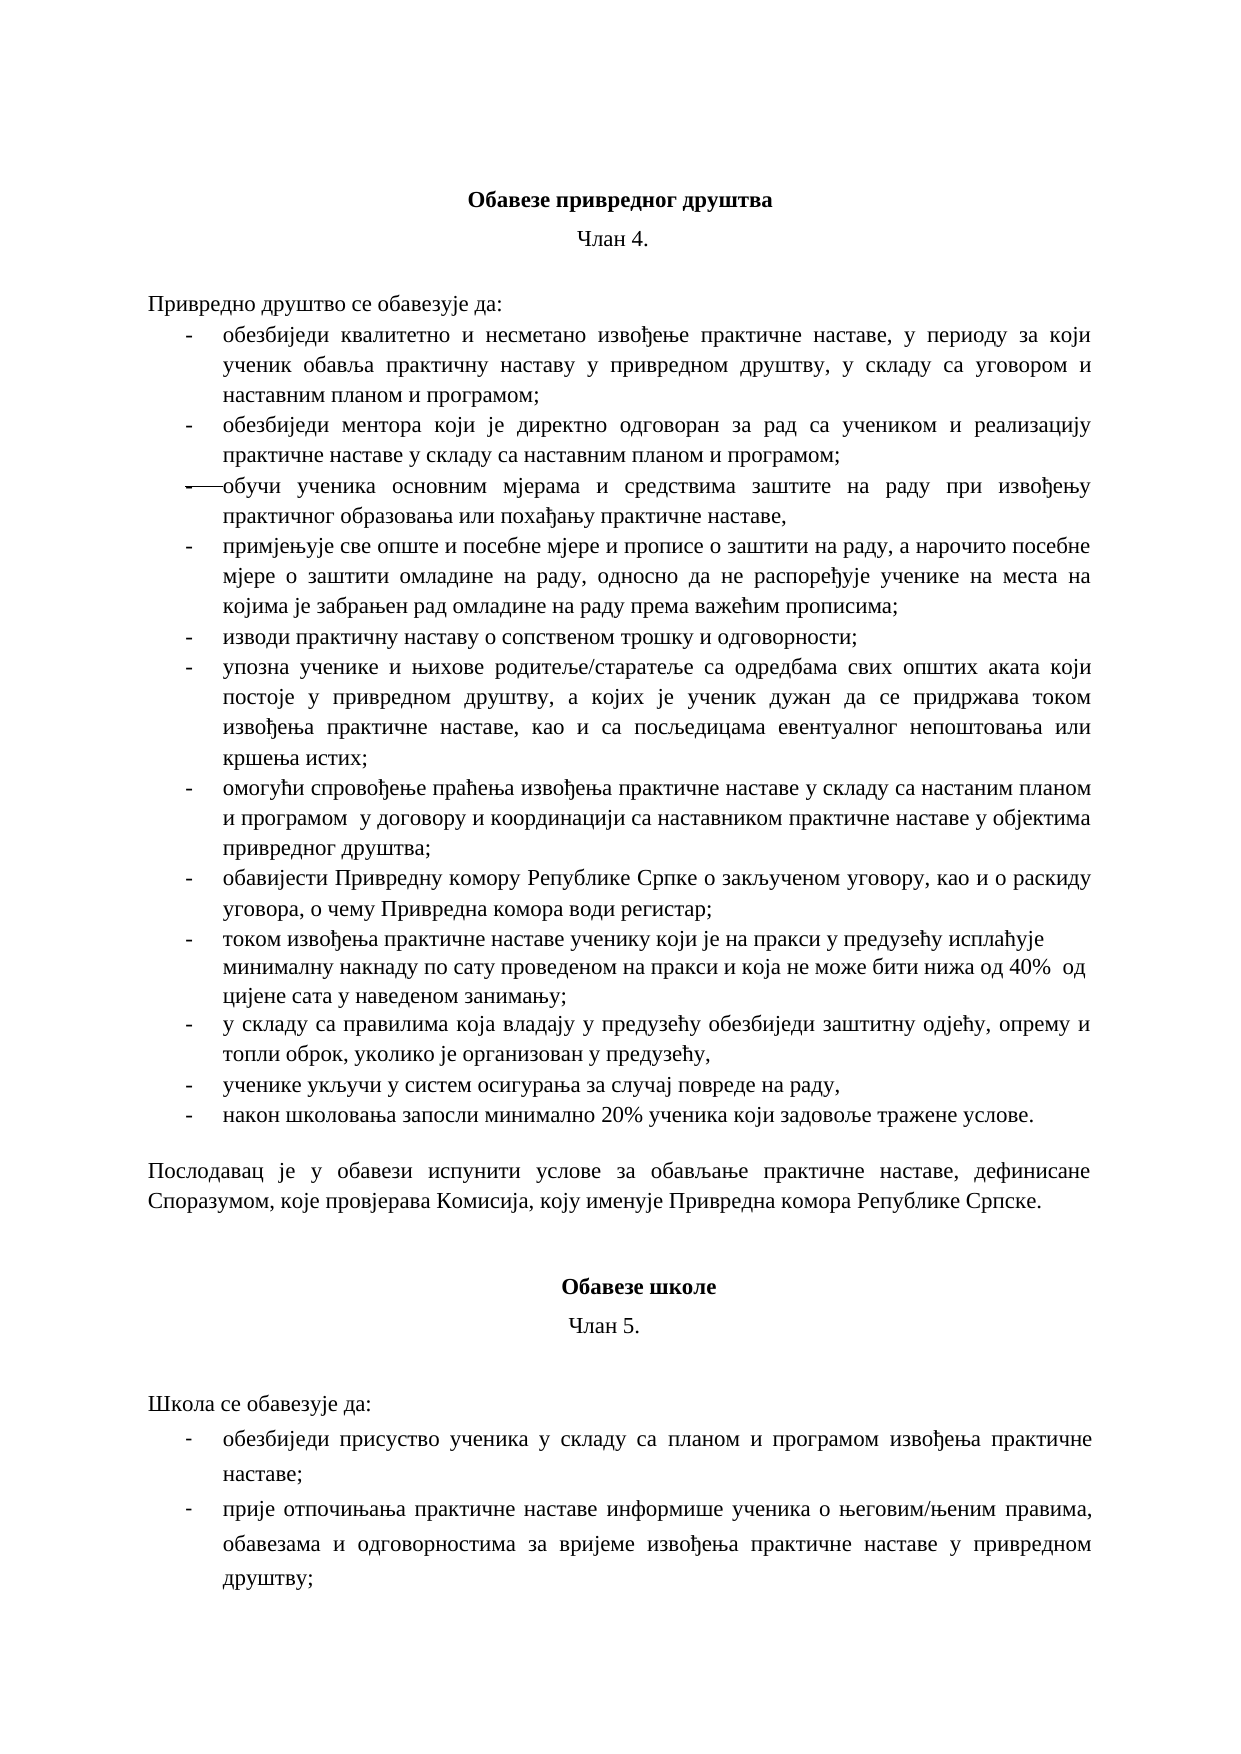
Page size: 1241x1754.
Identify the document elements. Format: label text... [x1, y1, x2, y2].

text Обавезе привредног друштва [148, 186, 1093, 213]
list обезбиједи присуство ученика у складу са планом и програмом извођења практичне наставе; [185, 1424, 1093, 1486]
list прије отпочињања практичне наставе информише ученика о његовим/њеним правима, обавезама и одговорностима за вријеме извођења практичне наставе у привредном друштву; [185, 1494, 1093, 1590]
list омогући спровођење праћења извођења практичне наставе у складу са настаним планом и програмом у договору и координацији са наставником практичне наставе у објектима привредног друштва; [185, 774, 1093, 861]
text Привредно друштво се обавезује да: [148, 291, 1093, 317]
list примјењује све опште и посебне мјере и прописе о заштити на раду, а нарочито посебне мјере о заштити омладине на раду, односно да не распоређује ученике на места на којима је забрањен рад омладине на раду према важећим прописима; [185, 532, 1093, 619]
text Школа се обавезује да: [148, 1390, 1093, 1416]
text Послодавац је у обавези испунити услове за обављање практичне наставе, дефинисане Споразумом, које провјерава Комисија, коју именује Привредна комора Републике Српске. [148, 1157, 1093, 1214]
list обавијести Привредну комору Републике Српке о закљученом уговору, као и о раскиду уговора, о чему Привредна комора води регистар; [185, 864, 1093, 921]
list обезбиједи ментора који је директно одговоран за рад са учеником и реализацију практичне наставе у складу са наставним планом и програмом; [185, 411, 1093, 468]
list изводи практичну наставу о сопственом трошку и одговорности; [185, 623, 1093, 649]
list обучи ученика основним мјерама и средствима заштите на раду при извођењу практичног образовања или похађању практичне наставе, [185, 472, 1093, 528]
list упозна ученике и њихове родитеље/старатеље са одредбама свих општих аката који постоје у привредном друштву, а којих је ученик дужан да се придржава током извођења практичне наставе, као и са посљедицама евентуалног непоштовања или кршења истих; [185, 653, 1093, 770]
text Обавезе школе [185, 1273, 1093, 1300]
list обезбиједи квалитетно и несметано извођење практичне наставе, у периоду за који ученик обавља практичну наставу у привредном друштву, у складу са уговором и наставним планом и програмом; [185, 321, 1093, 407]
text Члан 4. [560, 225, 1093, 252]
list ученике укључи у систем осигурања за случај повреде на раду, [185, 1071, 1093, 1097]
text Члан 5. [485, 1312, 1093, 1338]
list током извођења практичне наставе ученику који је на пракси у предузећу исплаћује минималну накнаду по сату проведеном на пракси и која не може бити нижа од 40% од цијене сата у наведеном занимању; [185, 925, 1093, 1008]
list у складу са правилима која владају у предузећу обезбиједи заштитну одјећу, опрему и топли оброк, уколико је организован у предузећу, [185, 1010, 1093, 1067]
list након школовања запосли минимално 20% ученика који задовоље тражене услове. [185, 1101, 1093, 1127]
